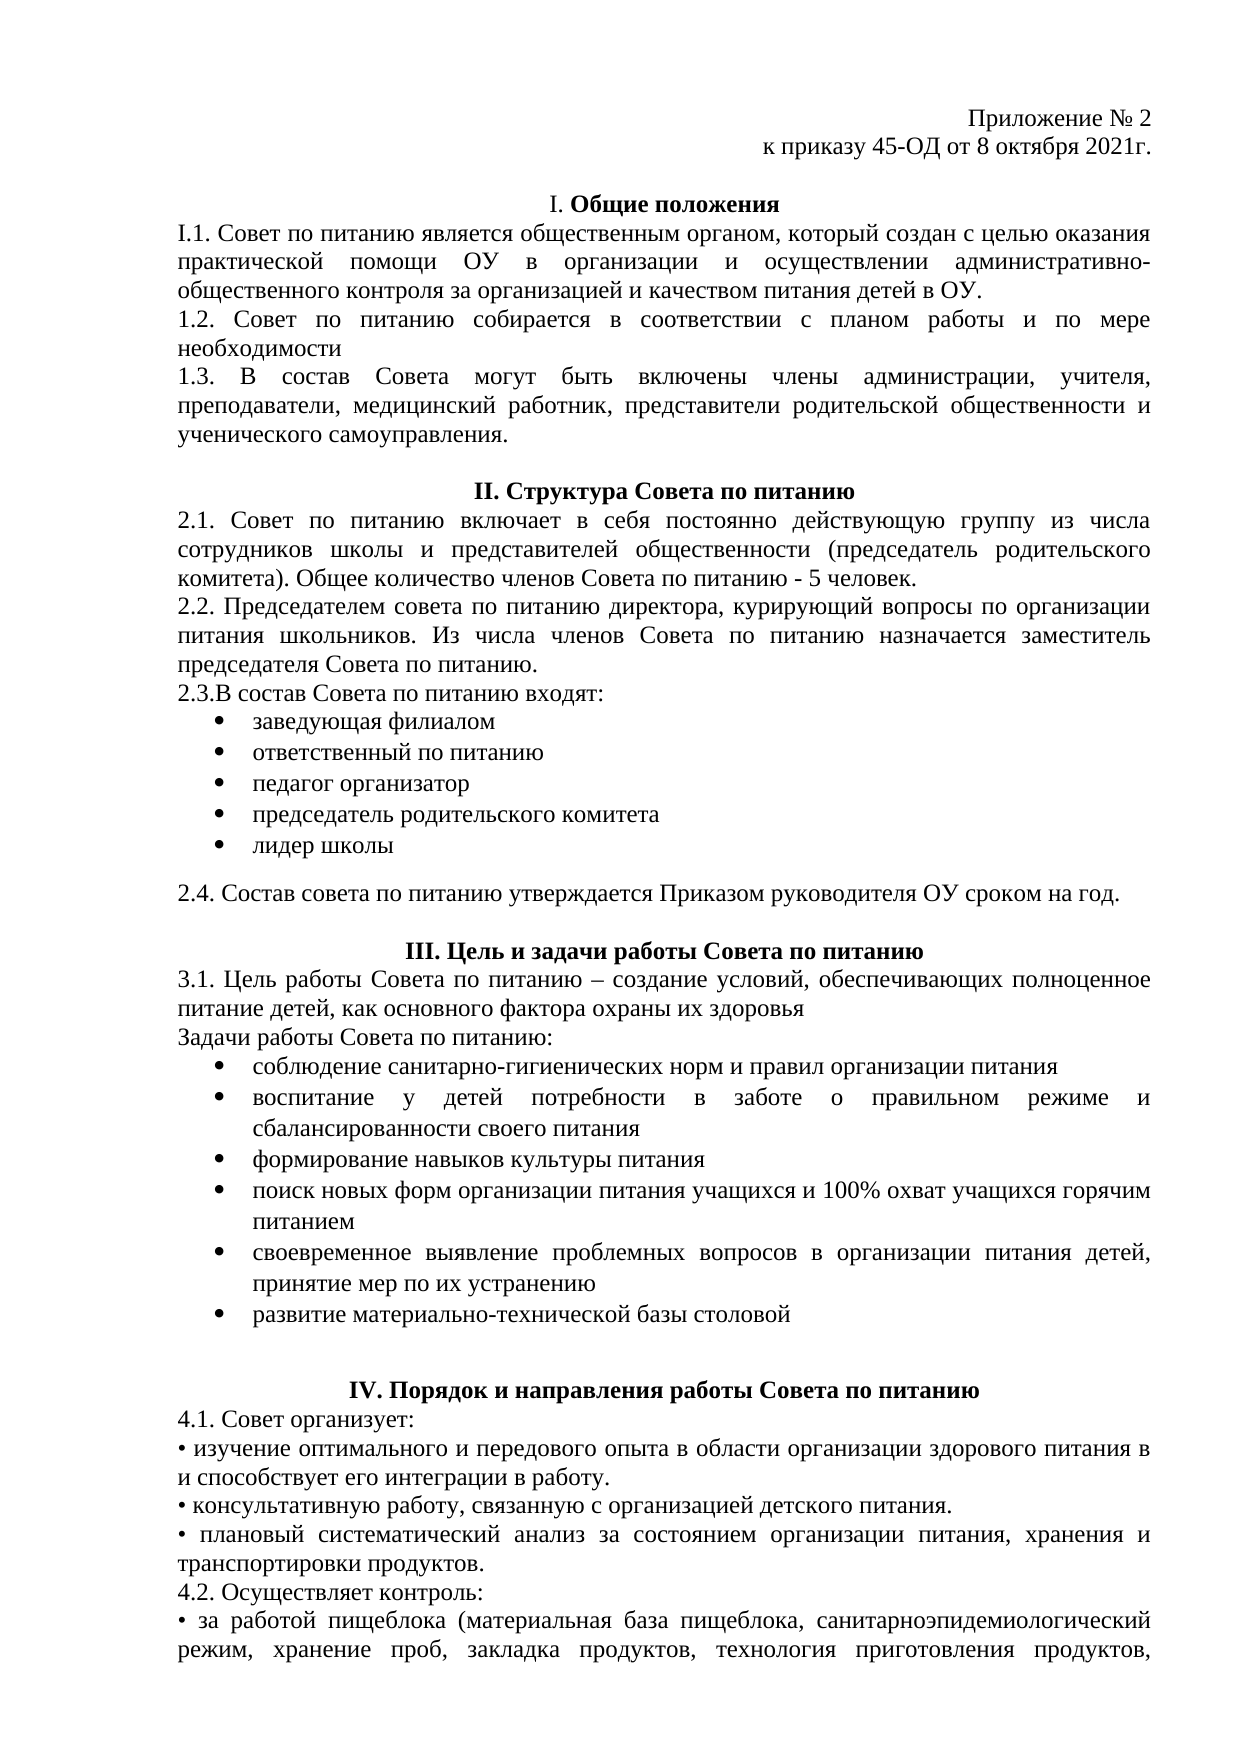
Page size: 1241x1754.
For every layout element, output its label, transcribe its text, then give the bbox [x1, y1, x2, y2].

list соблюдение санитарно-гигиенических норм и правил организации питания [215, 1051, 1152, 1079]
text 2.1. Совет по питанию включает в себя постоянно действующую группу из числа сотрудников школы и представителей общественности (председатель родительского комитета). Общее количество членов Совета по питанию - 5 человек. [177, 505, 1152, 591]
list воспитание у детей потребности в заботе о правильном режиме и сбалансированности своего питания [215, 1082, 1152, 1142]
list поиск новых форм организации питания учащихся и 100% охват учащихся горячим питанием [215, 1175, 1152, 1235]
list ответственный по питанию [215, 737, 1152, 766]
list председатель родительского комитета [215, 799, 1152, 828]
text III. Цель и задачи работы Совета по питанию [177, 936, 1152, 964]
text 1.3. В состав Совета могут быть включены члены администрации, учителя, преподаватели, медицинский работник, представители родительской общественности и ученического самоуправления. [177, 361, 1152, 448]
text 3.1. Цель работы Совета по питанию – создание условий, обеспечивающих полноценное питание детей, как основного фактора охраны их здоровья [177, 964, 1152, 1022]
text 4.2. Осуществляет контроль: [177, 1577, 1152, 1606]
text IV. Порядок и направления работы Совета по питанию [177, 1376, 1152, 1404]
text 2.4. Состав совета по питанию утверждается Приказом руководителя ОУ сроком на год. [177, 878, 1152, 907]
text 2.2. Председателем совета по питанию директора, курирующий вопросы по организации питания школьников. Из числа членов Совета по питанию назначается заместитель председателя Совета по питанию. [177, 591, 1152, 678]
text • консультативную работу, связанную с организацией детского питания. [177, 1491, 1152, 1519]
text • плановый систематический анализ за состоянием организации питания, хранения и транспортировки продуктов. [177, 1519, 1152, 1577]
text II. Структура Совета по питанию [177, 476, 1152, 505]
list педагог организатор [215, 768, 1152, 797]
text • изучение оптимального и передового опыта в области организации здорового питания в и способствует его интеграции в работу. [177, 1433, 1152, 1491]
text I.1. Совет по питанию является общественным органом, который создан с целью оказания практической помощи ОУ в организации и осуществлении административно-общественного контроля за организацией и качеством питания детей в ОУ. [177, 218, 1152, 304]
text 2.3.В состав Совета по питанию входят: [177, 678, 1152, 706]
list своевременное выявление проблемных вопросов в организации питания детей, принятие мер по их устранению [215, 1237, 1152, 1297]
text 4.1. Совет организует: [177, 1404, 1152, 1433]
text Задачи работы Совета по питанию: [177, 1022, 1152, 1051]
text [177, 1606, 1152, 1663]
list заведующая филиалом [215, 706, 1152, 735]
text Приложение № 2 [177, 103, 1152, 131]
text I. Общие положения [177, 189, 1152, 218]
text к приказу 45-ОД от 8 октября 2021г. [177, 131, 1152, 160]
list формирование навыков культуры питания [215, 1144, 1152, 1173]
list лидер школы [215, 831, 1152, 859]
text 1.2. Совет по питанию собирается в соответствии с планом работы и по мере необходимости [177, 304, 1152, 361]
list развитие материально-технической базы столовой [215, 1299, 1152, 1328]
